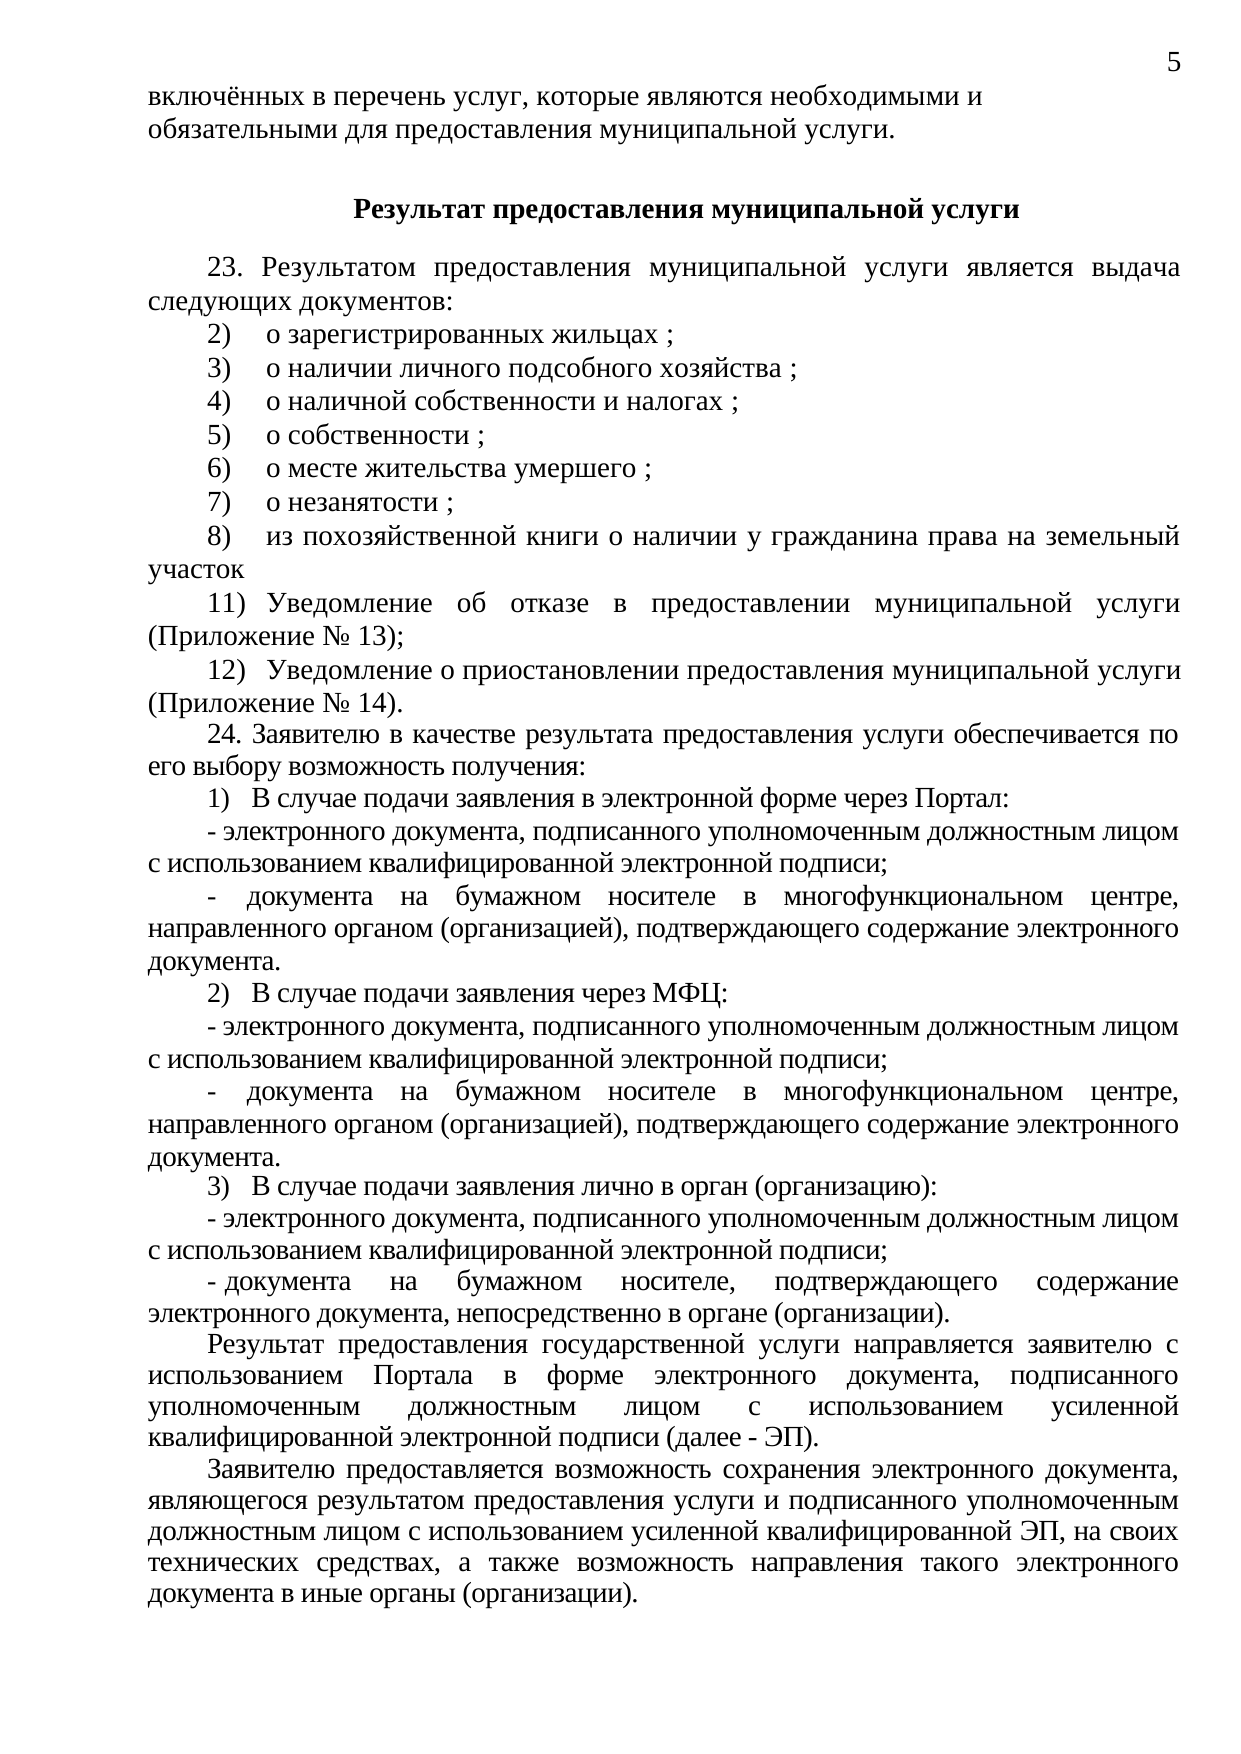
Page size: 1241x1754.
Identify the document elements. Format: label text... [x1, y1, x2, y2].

list Справка о незанятости (Приложение № 9); [148, 484, 1181, 518]
list Уведомление об отказе в предоставлении муниципальной услуги (Приложение № 13); [148, 585, 1181, 652]
list документа на бумажном носителе, подтверждающего содержание электронного документа, непосредственно в органе (организации). [148, 1266, 1179, 1328]
list Справка о собственности (Приложение № 7); [148, 417, 1181, 451]
text Заявителю предоставляется возможность сохранения электронного документа, являющегося результатом предоставления услуги и подписанного уполномоченным должностным лицом с использованием усиленной квалифицированной ЭП, на своих технических средствах, а также возможность направления такого электронного документа в иные органы (организации). [148, 1453, 1179, 1609]
list В случае подачи заявления через МФЦ: [148, 977, 1181, 1009]
list документа на бумажном носителе в многофункциональном центре, направленного органом (организацией), подтверждающего содержание электронного документа. [148, 1075, 1179, 1172]
list Справка о зарегистрированных жильцах (Приложение № 4); [148, 316, 1181, 350]
list электронного документа, подписанного уполномоченным должностным лицом с использованием квалифицированной электронной подписи; [148, 814, 1179, 879]
list В случае подачи заявления лично в орган (организацию): [148, 1172, 1181, 1201]
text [148, 78, 1181, 145]
list электронного документа, подписанного уполномоченным должностным лицом с использованием квалифицированной электронной подписи; [148, 1009, 1179, 1075]
text 23. Результатом предоставления муниципальной услуги является выдача следующих документов: [148, 249, 1181, 316]
list Справка о наличной собственности и налогах (Приложение № 6); [148, 383, 1181, 417]
list В случае подачи заявления в электронной форме через Портал: [148, 781, 1181, 814]
text 24. Заявителю в качестве результата предоставления услуги обеспечивается по его выбору возможность получения: [148, 719, 1179, 781]
text Результат предоставления государственной услуги направляется заявителю с использованием Портала в форме электронного документа, подписанного уполномоченным должностным лицом с использованием усиленной квалифицированной электронной подписи (далее - ЭП). [148, 1328, 1179, 1453]
list Уведомление о приостановлении предоставления муниципальной услуги (Приложение № 14). [148, 652, 1181, 719]
list Справка о наличии личного подсобного хозяйства (Приложение № 5); [148, 350, 1181, 383]
text Результат предоставления муниципальной услуги [148, 191, 1181, 224]
list электронного документа, подписанного уполномоченным должностным лицом с использованием квалифицированной электронной подписи; [148, 1202, 1179, 1266]
list Выписка из похозяйственной книги о наличии у гражданина права на земельный участок (Приложение № 10); [148, 518, 1181, 585]
list документа на бумажном носителе в многофункциональном центре, направленного органом (организацией), подтверждающего содержание электронного документа. [148, 879, 1179, 977]
list Справка о месте жительства умершего (Приложение № 8); [148, 451, 1181, 484]
